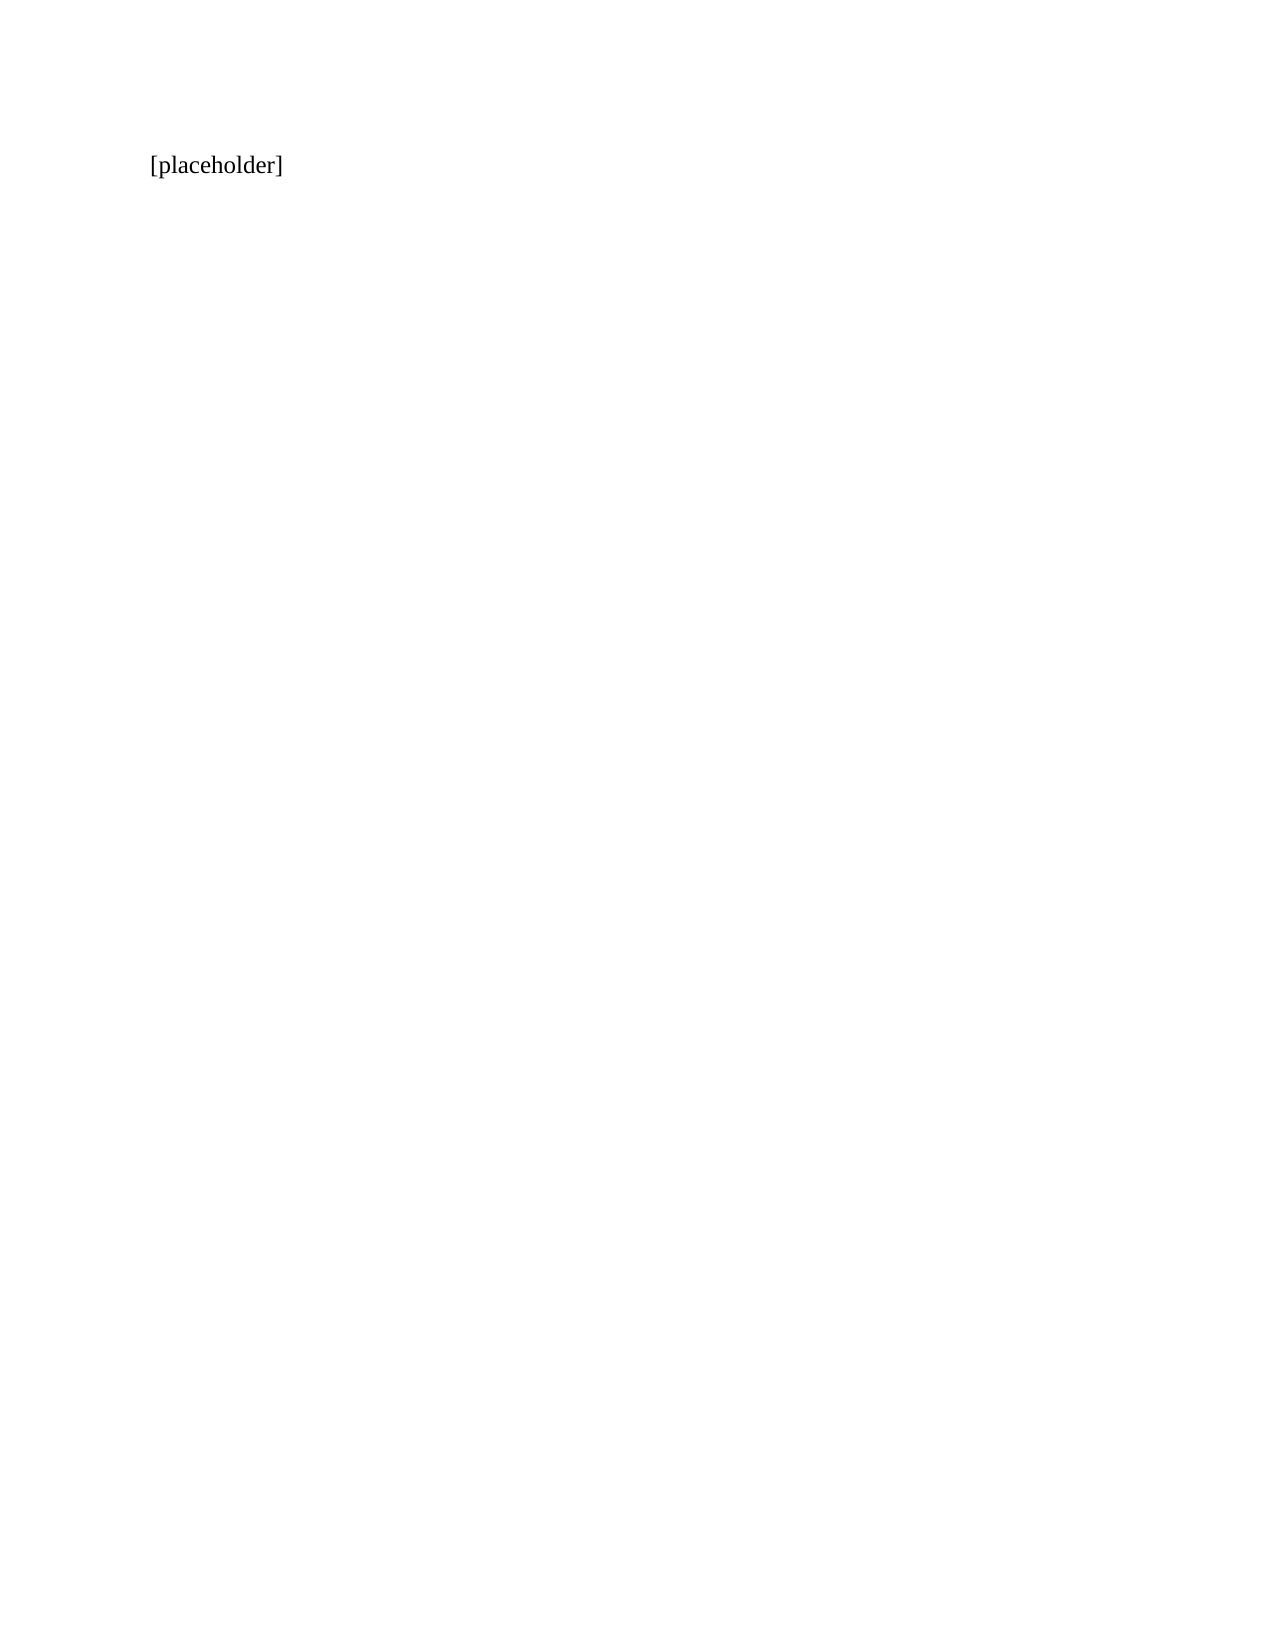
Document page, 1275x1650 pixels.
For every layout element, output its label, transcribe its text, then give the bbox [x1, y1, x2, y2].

text [placeholder] [150, 150, 1125, 179]
